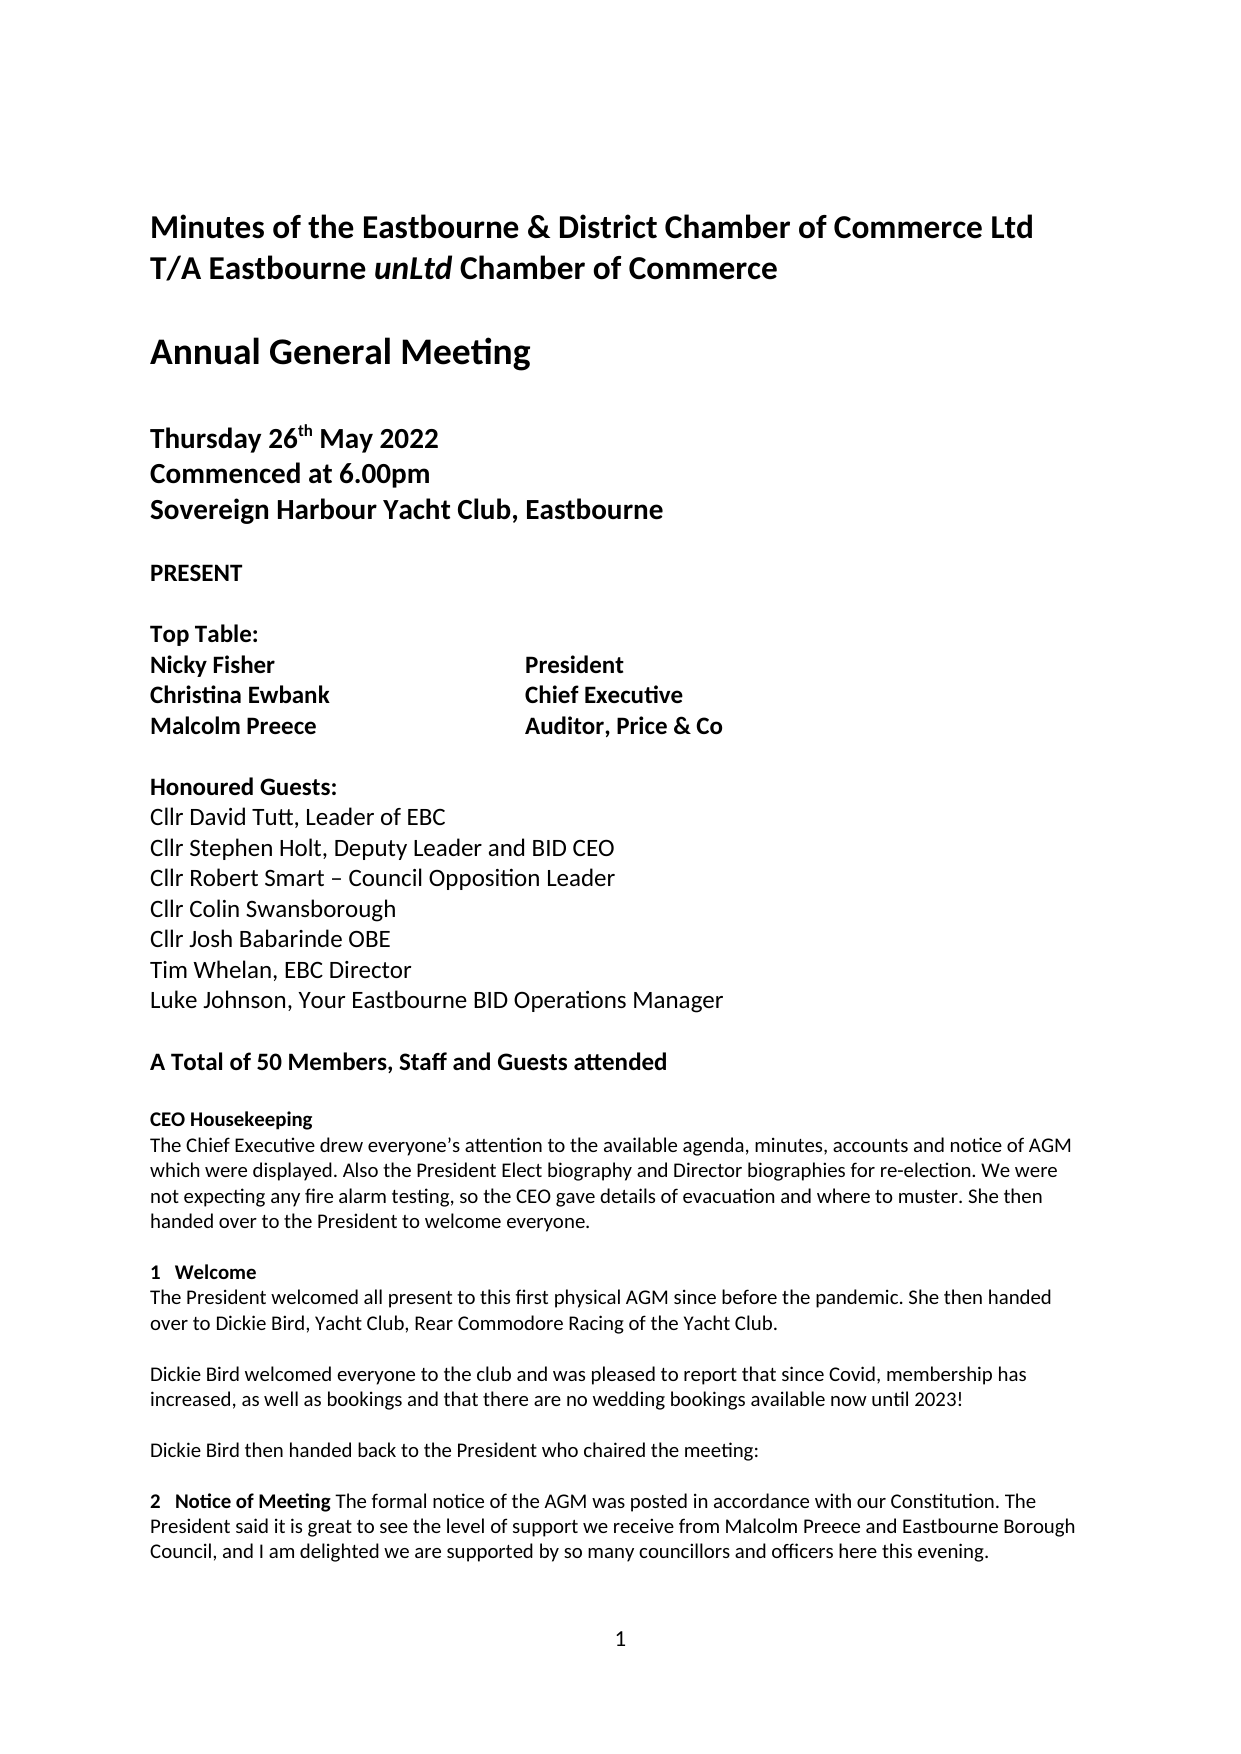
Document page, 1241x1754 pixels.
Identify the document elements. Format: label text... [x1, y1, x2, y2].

text Thursday 26th May 2022 [150, 420, 1090, 456]
text Honoured Guests: [150, 771, 1090, 801]
text T/A Eastbourne unLtd Chamber of Commerce [150, 247, 1090, 287]
text PRESENT [150, 557, 1090, 588]
text Commenced at 6.00pm [150, 456, 1090, 491]
text Sovereign Harbour Yacht Club, Eastbourne [150, 491, 1090, 527]
text Cllr Robert Smart – Council Opposition Leader [150, 862, 1090, 893]
text Cllr David Tutt, Leader of EBC [150, 801, 1090, 832]
text Dickie Bird then handed back to the President who chaired the meeting: [150, 1437, 1090, 1462]
text CEO Housekeeping [150, 1107, 1090, 1132]
text Tim Whelan, EBC Director [150, 954, 1090, 984]
text Nicky Fisher President [150, 649, 1090, 679]
text Cllr Colin Swansborough [150, 893, 1090, 923]
text Luke Johnson, Your Eastbourne BID Operations Manager [150, 984, 1090, 1015]
text Top Table: [150, 618, 1090, 649]
text 2 Notice of Meeting The formal notice of the AGM was posted in accordance with our Constitution. The President said it is great to see the level of support we receive from Malcolm Preece and Eastbourne Borough Council, and I am delighted we are supported by so many councillors and officers here this evening. [150, 1488, 1090, 1564]
text Christina Ewbank Chief Executive [150, 679, 1090, 710]
text The President welcomed all present to this first physical AGM since before the pandemic. She then handed over to Dickie Bird, Yacht Club, Rear Commodore Racing of the Yacht Club. [150, 1284, 1090, 1335]
text 1 Welcome [150, 1259, 1090, 1284]
text Malcolm Preece Auditor, Price & Co [150, 710, 1090, 740]
text Cllr Stephen Holt, Deputy Leader and BID CEO [150, 832, 1090, 862]
text Annual General Meeting [150, 328, 1090, 374]
text A Total of 50 Members, Staff and Guests attended [150, 1046, 1090, 1076]
text Cllr Josh Babarinde OBE [150, 923, 1090, 954]
text Minutes of the Eastbourne & District Chamber of Commerce Ltd [150, 206, 1090, 247]
text The Chief Executive drew everyone’s attention to the available agenda, minutes, accounts and notice of AGM which were displayed. Also the President Elect biography and Director biographies for re-election. We were not expecting any fire alarm testing, so the CEO gave details of evacuation and where to muster. She then handed over to the President to welcome everyone. [150, 1132, 1090, 1234]
text Dickie Bird welcomed everyone to the club and was pleased to report that since Covid, membership has increased, as well as bookings and that there are no wedding bookings available now until 2023! [150, 1361, 1090, 1412]
